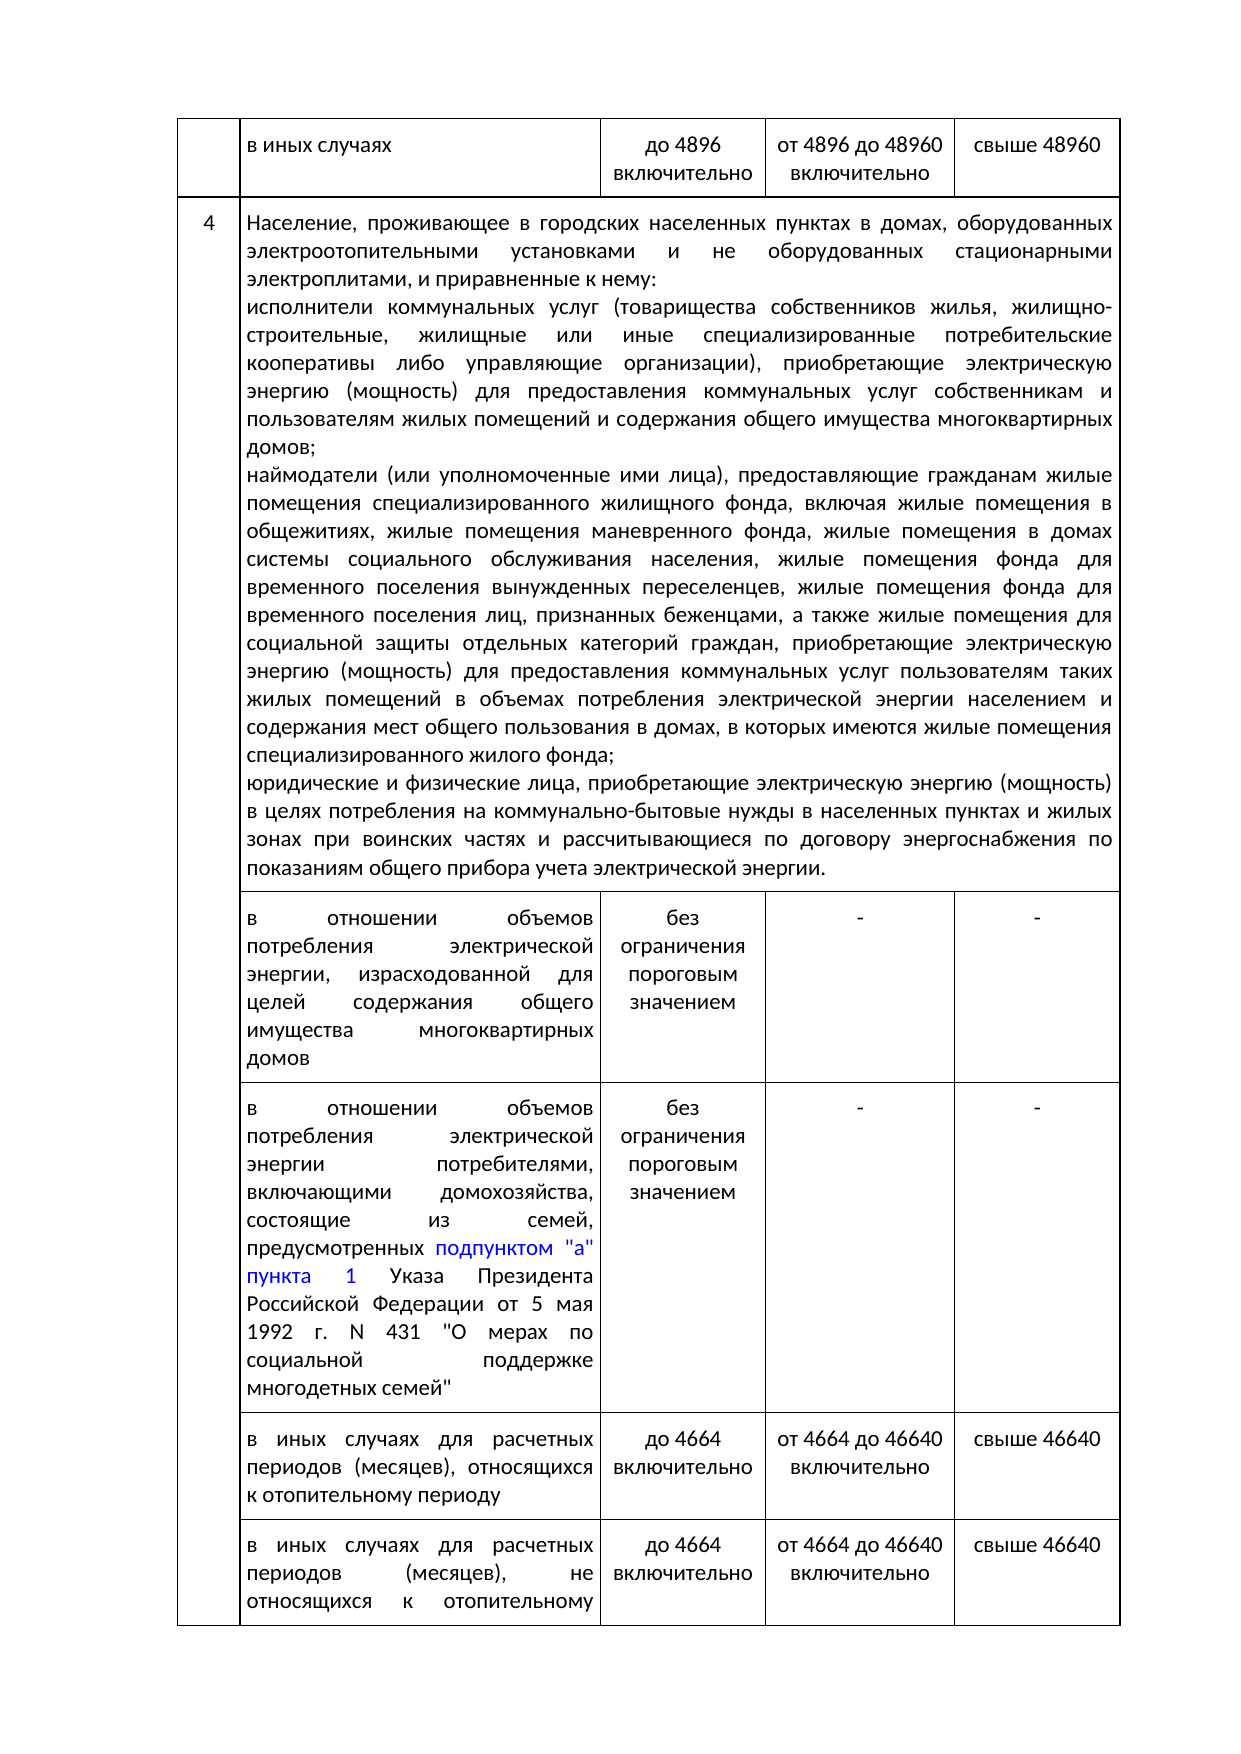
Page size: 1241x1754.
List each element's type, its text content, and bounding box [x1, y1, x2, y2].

table_cell в иных случаях для расчетных периодов (месяцев), относящихся к отопительному периоду [241, 1413, 600, 1518]
table_cell без ограничения пороговым значением [601, 892, 765, 1082]
table_cell Население, проживающее в городских населенных пунктах в домах, оборудованных электроотопительными установками и не оборудованных стационарными электроплитами, и приравненные к нему: исполнители коммунальных услуг (товарищества собственников жилья, жилищно-строительные, жилищные или иные специализированные потребительские кооперативы либо управляющие организации), приобретающие электрическую энергию (мощность) для предоставления коммунальных услуг собственникам и пользователям жилых помещений и содержания общего имущества многоквартирных домов; наймодатели (или уполномоченные ими лица), предоставляющие гражданам жилые помещения специализированного жилищного фонда, включая жилые помещения в общежитиях, жилые помещения маневренного фонда, жилые помещения в домах системы социального обслуживания населения, жилые помещения фонда для временного поселения вынужденных переселенцев, жилые помещения фонда для временного поселения лиц, признанных беженцами, а также жилые помещения для социальной защиты отдельных категорий граждан, приобретающие электрическую энергию (мощность) для предоставления коммунальных услуг пользователям таких жилых помещений в объемах потребления электрической энергии населением и содержания мест общего пользования в домах, в которых имеются жилые помещения специализированного жилого фонда; юридические и физические лица, приобретающие электрическую энергию (мощность) в целях потребления на коммунально-бытовые нужды в населенных пунктах и жилых зонах при воинских частях и рассчитывающиеся по договору энергоснабжения по показаниям общего прибора учета электрической энергии. [241, 198, 1119, 891]
table_cell до 4896 включительно [601, 119, 765, 196]
table_cell от 4896 до 48960 включительно [766, 119, 954, 196]
table_cell до 4664 включительно [601, 1413, 765, 1518]
table_cell без ограничения пороговым значением [601, 1083, 765, 1412]
table_cell свыше 46640 [955, 1413, 1119, 1518]
table_cell 4 [178, 198, 239, 1625]
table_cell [766, 1520, 954, 1625]
table_cell - [955, 892, 1119, 1082]
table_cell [601, 1520, 765, 1625]
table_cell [241, 1520, 600, 1625]
table_cell - [766, 892, 954, 1082]
table_cell свыше 48960 [955, 119, 1119, 196]
table_cell от 4664 до 46640 включительно [766, 1413, 954, 1518]
table_cell - [955, 1083, 1119, 1412]
table_cell свыше 46640 [955, 1520, 1119, 1625]
table_cell в иных случаях [241, 119, 600, 196]
table_cell в отношении объемов потребления электрической энергии потребителями, включающими домохозяйства, состоящие из семей, предусмотренных подпунктом "а" пункта 1 Указа Президента Российской Федерации от 5 мая 1992 г. N 431 "О мерах по социальной поддержке многодетных семей" [241, 1083, 600, 1412]
table_cell - [766, 1083, 954, 1412]
table_cell в отношении объемов потребления электрической энергии, израсходованной для целей содержания общего имущества многоквартирных домов [241, 892, 600, 1082]
